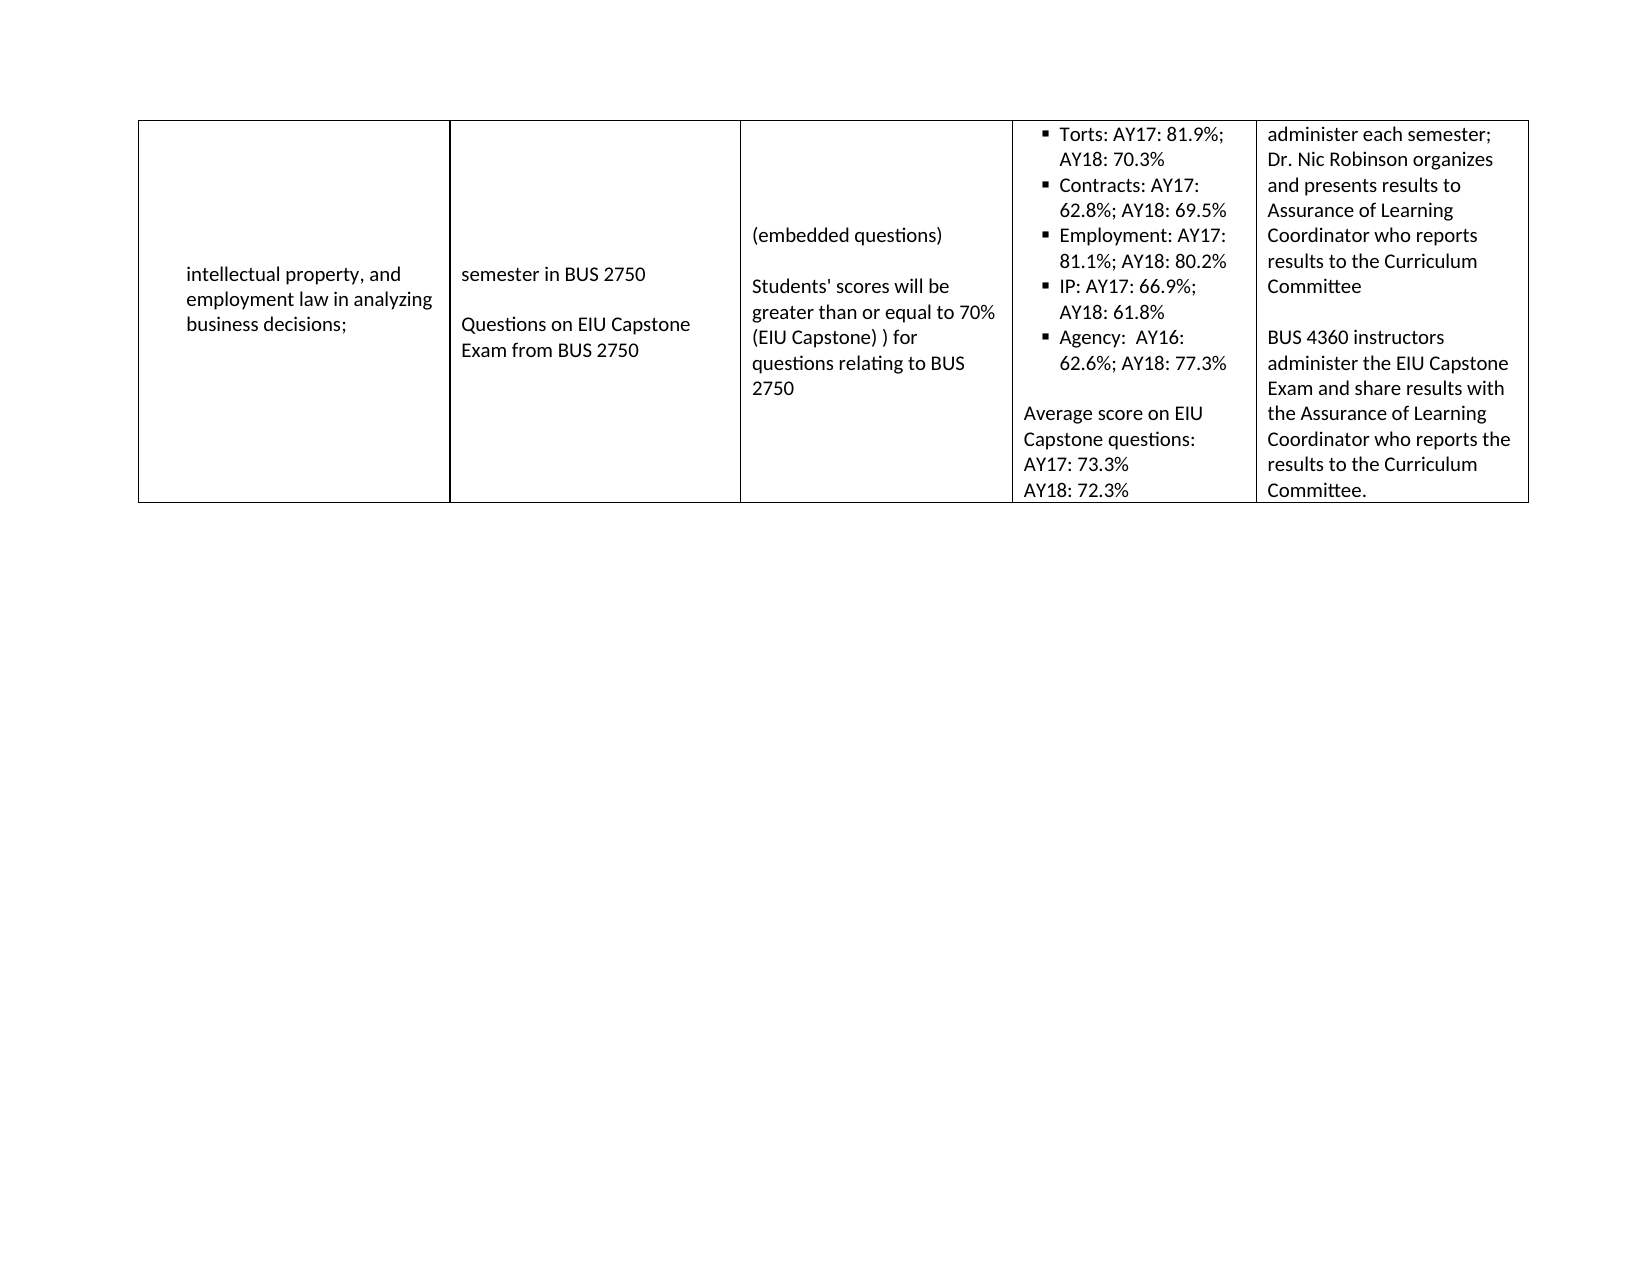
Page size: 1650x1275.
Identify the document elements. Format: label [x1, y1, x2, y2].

table_cell [1257, 121, 1528, 502]
table_cell [741, 121, 1012, 502]
table_cell [1013, 121, 1256, 502]
table_cell [139, 121, 449, 502]
table_cell [451, 121, 740, 502]
